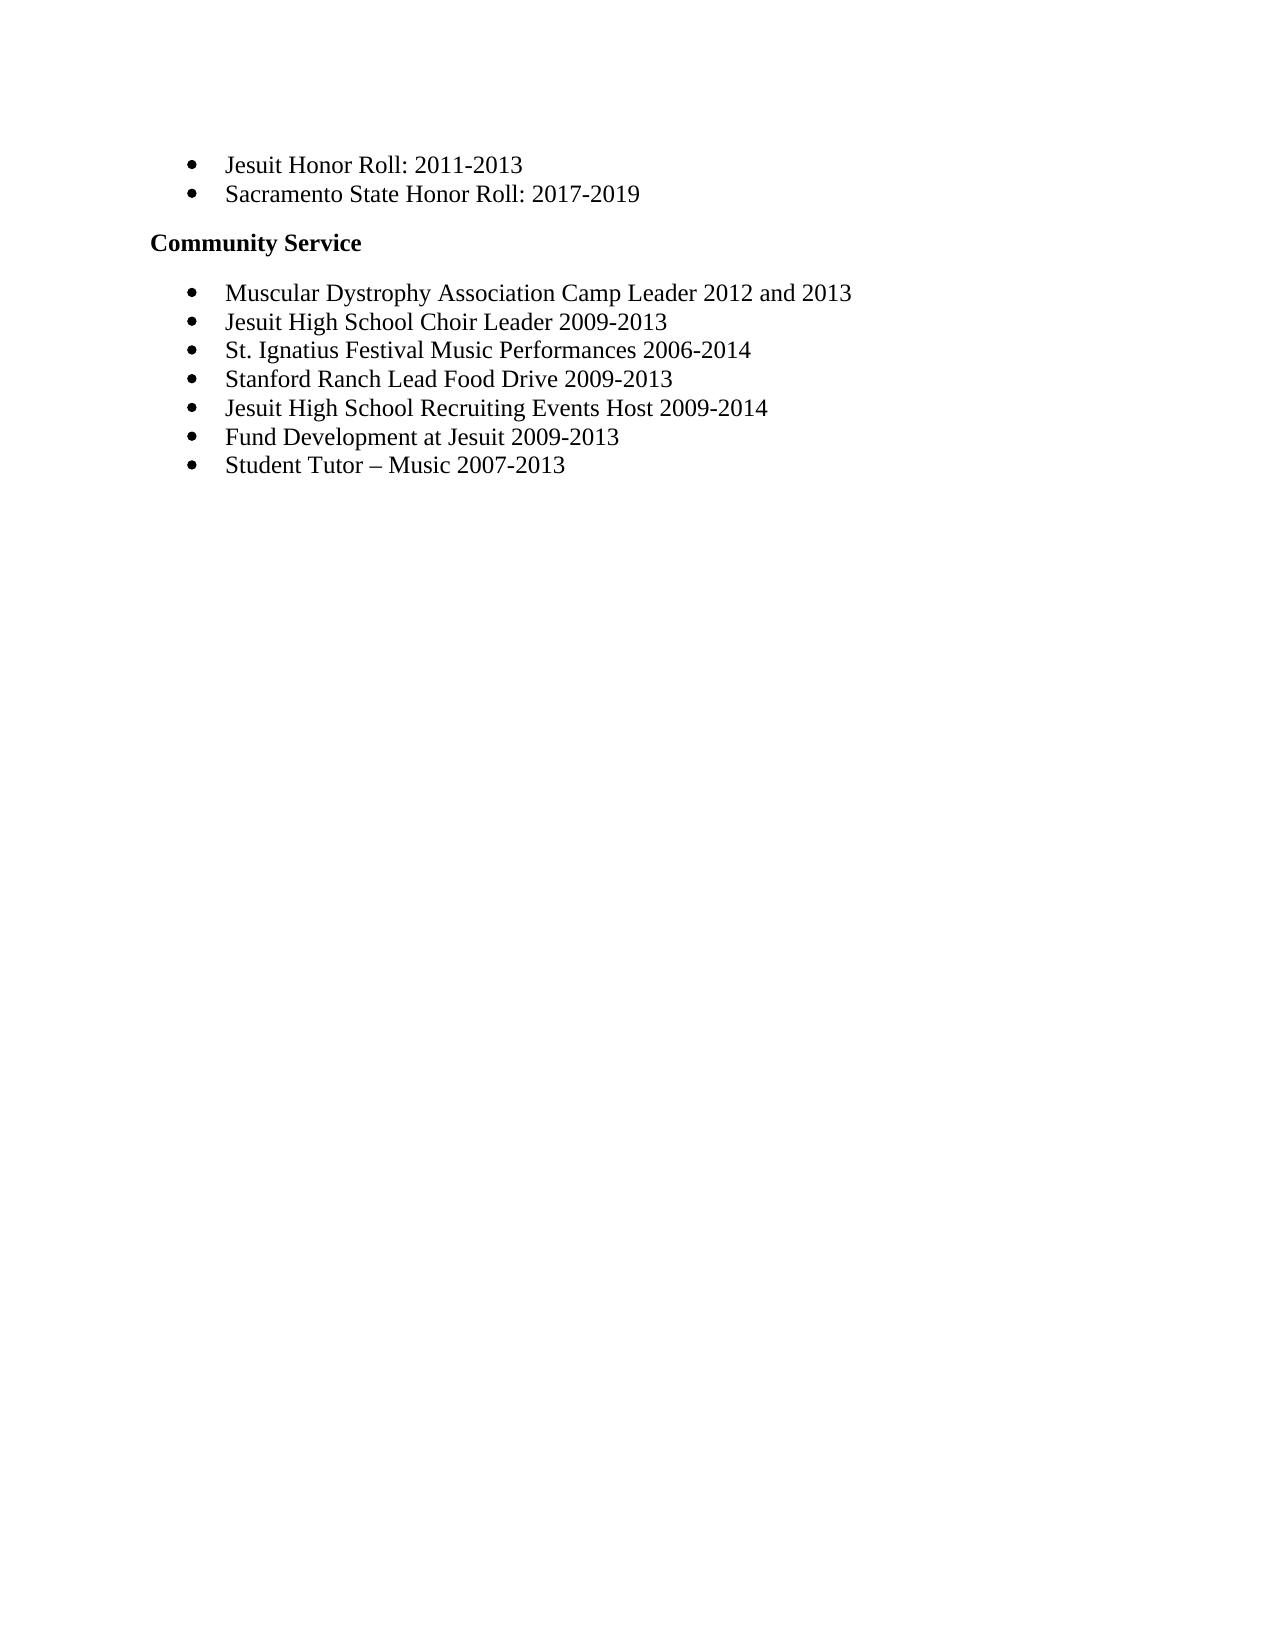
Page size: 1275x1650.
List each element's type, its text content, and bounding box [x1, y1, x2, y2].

list Muscular Dystrophy Association Camp Leader 2012 and 2013 [187, 278, 1125, 307]
list Sacramento State Honor Roll: 2017-2019 [187, 179, 1125, 207]
text Community Service [150, 228, 1125, 257]
list Jesuit Honor Roll: 2011-2013 [187, 150, 1125, 179]
list Fund Development at Jesuit 2009-2013 [187, 422, 1125, 450]
list Stanford Ranch Lead Food Drive 2009-2013 [187, 364, 1125, 393]
list St. Ignatius Festival Music Performances 2006-2014 [187, 335, 1125, 364]
list Jesuit High School Choir Leader 2009-2013 [187, 307, 1125, 335]
list Student Tutor – Music 2007-2013 [187, 450, 1125, 479]
list Jesuit High School Recruiting Events Host 2009-2014 [187, 393, 1125, 422]
